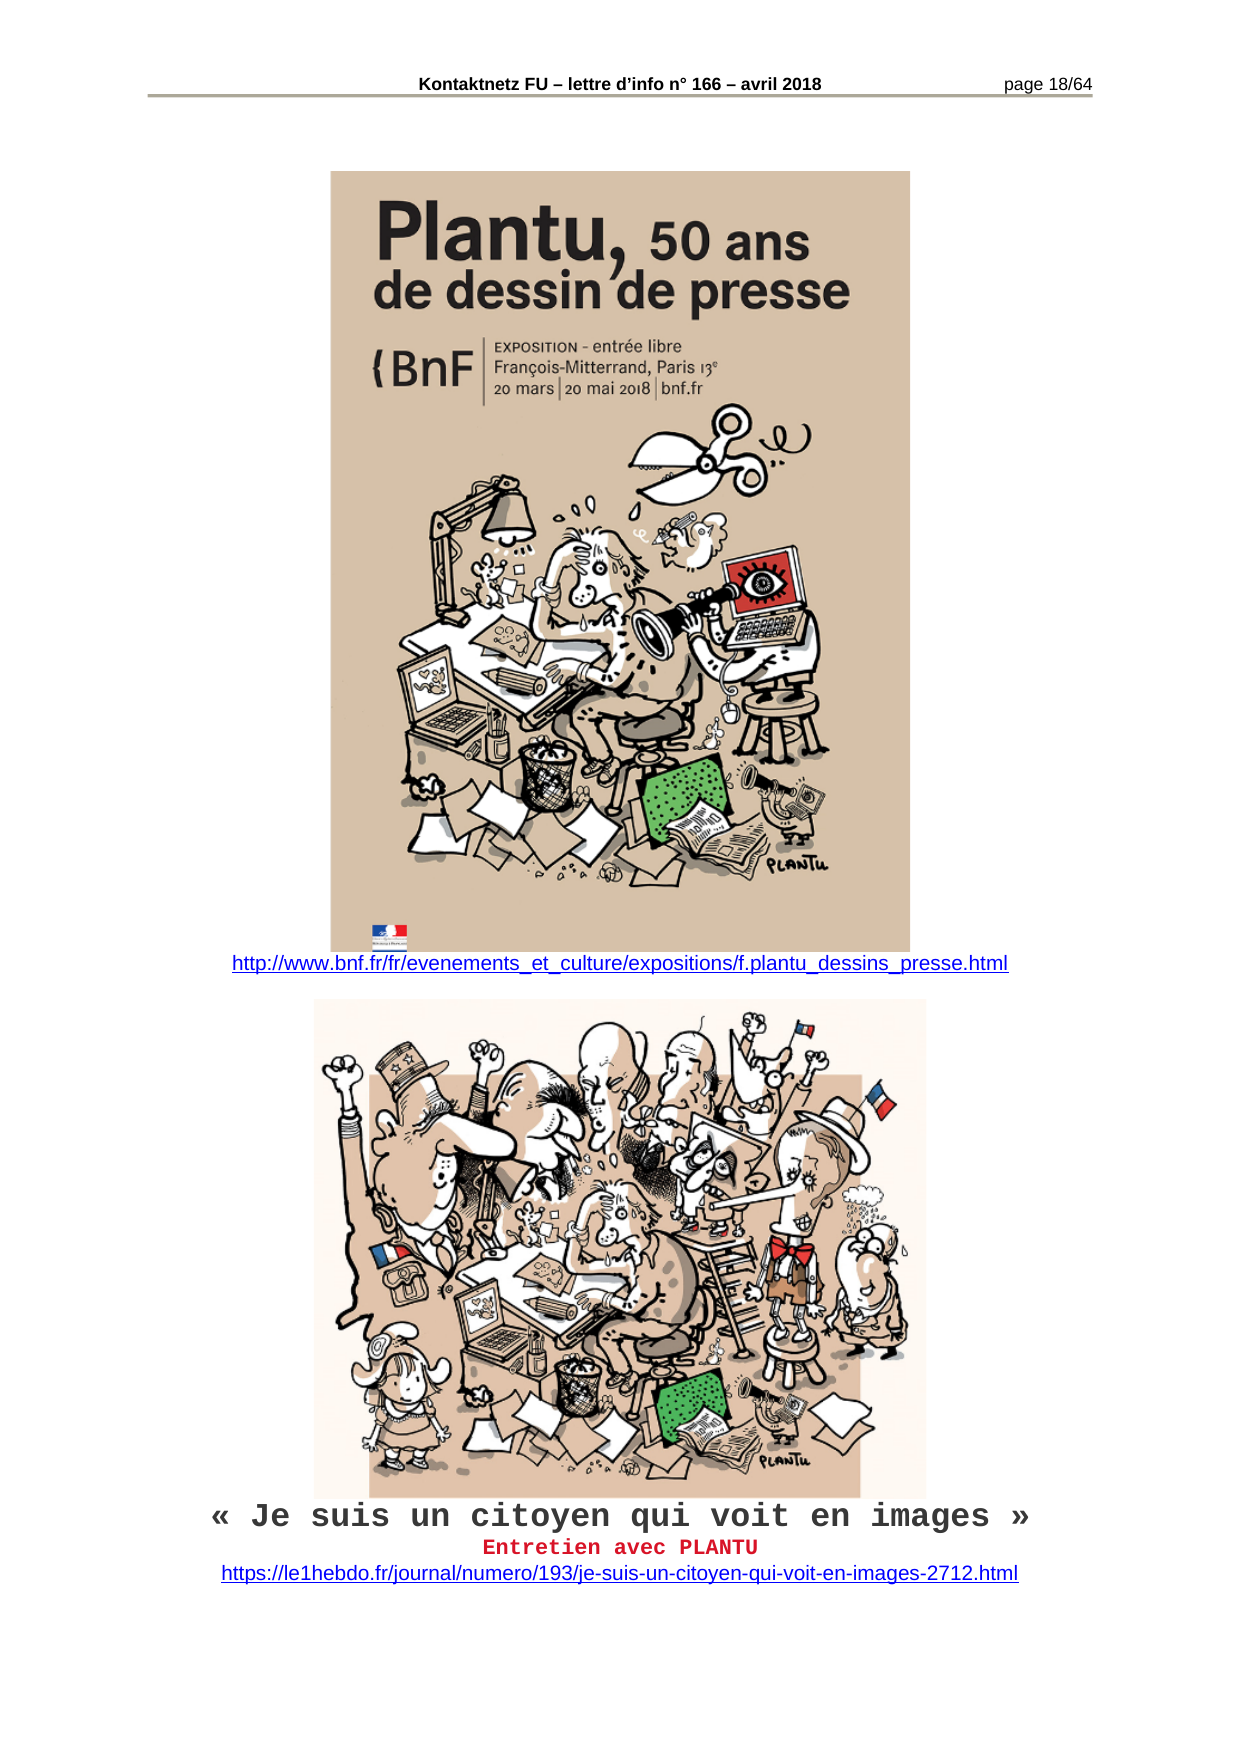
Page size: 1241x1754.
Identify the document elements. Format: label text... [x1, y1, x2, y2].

picture [330, 171, 911, 952]
text https://le1hebdo.fr/journal/numero/193/je-suis-un-citoyen-qui-voit-en-images-2712.html [148, 1561, 1093, 1585]
text Entretien avec PLANTU [148, 1536, 1093, 1561]
text http://www.bnf.fr/fr/evenements_et_culture/expositions/f.plantu_dessins_presse.html [148, 951, 1093, 975]
text « Je suis un citoyen qui voit en images » [148, 1498, 1093, 1536]
picture [313, 999, 927, 1499]
